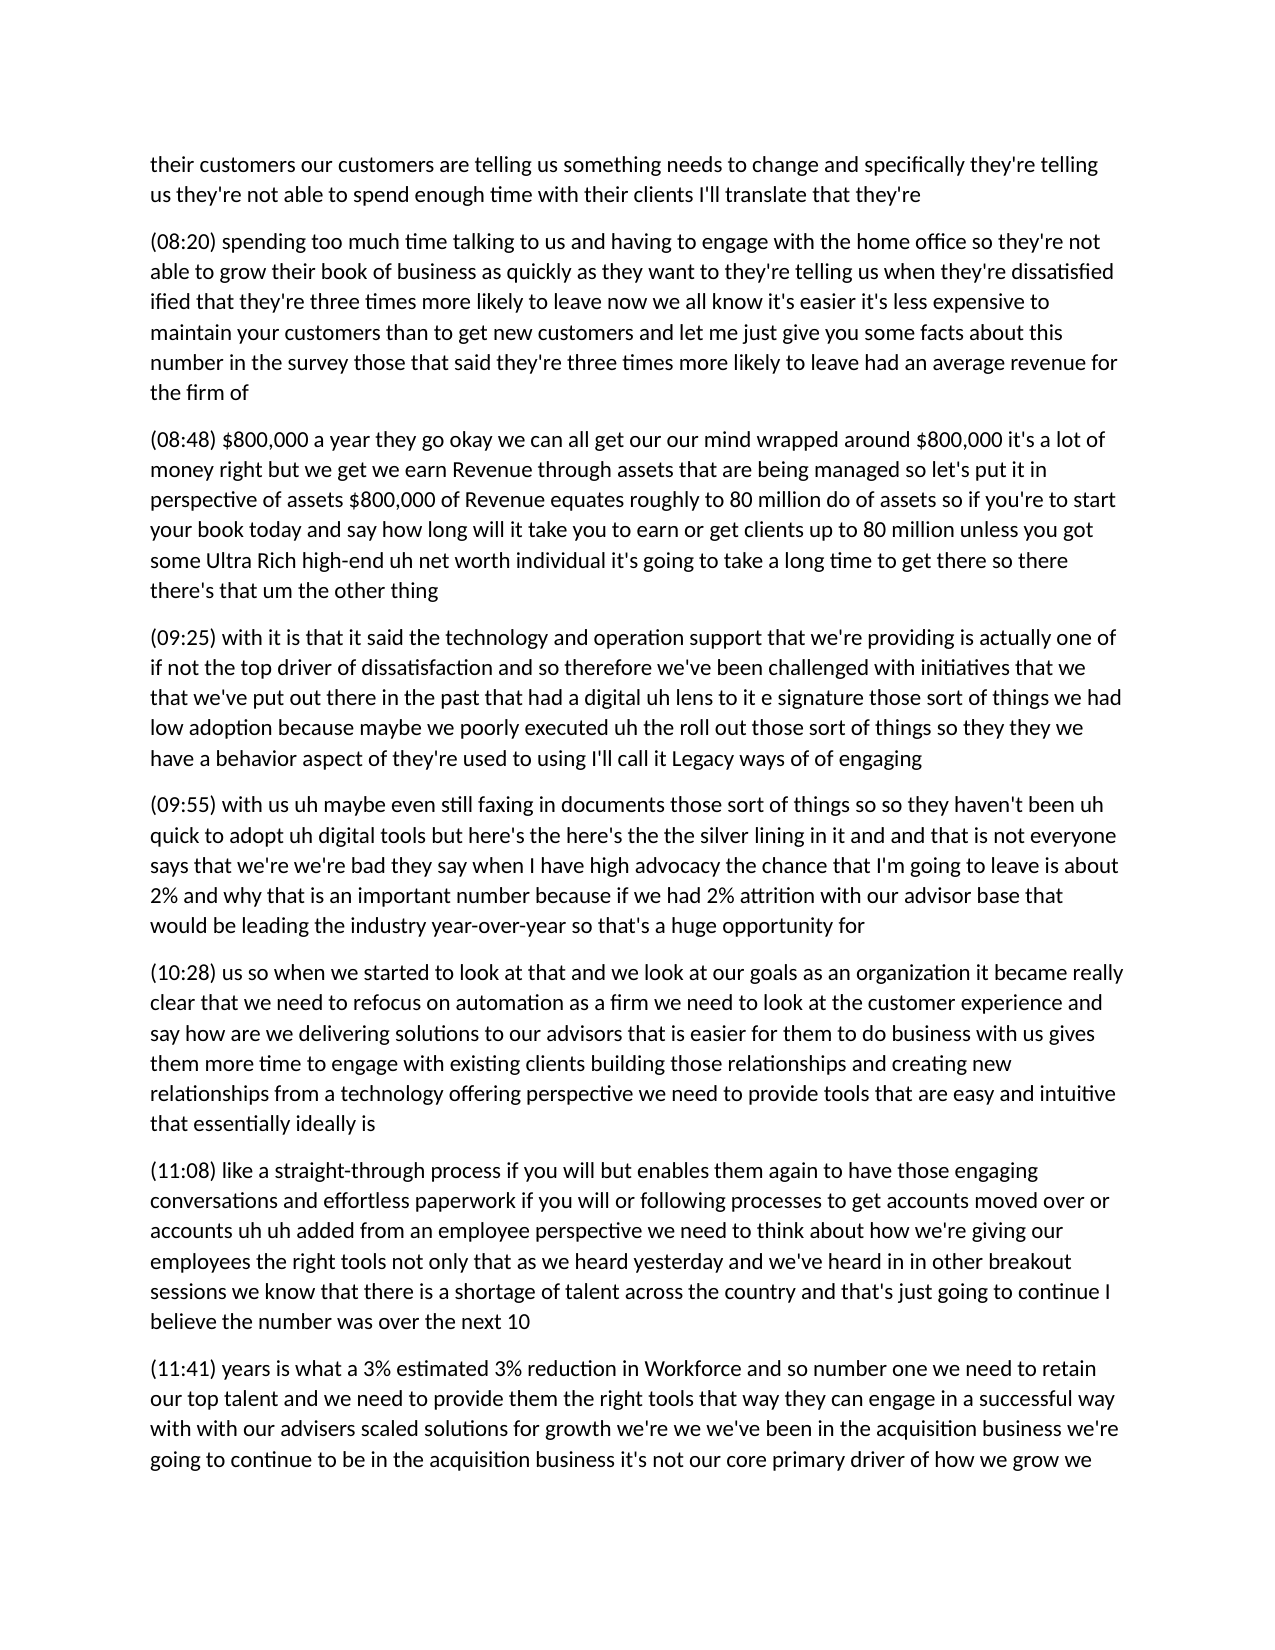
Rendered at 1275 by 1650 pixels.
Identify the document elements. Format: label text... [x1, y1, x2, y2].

text (08:48) $800,000 a year they go okay we can all get our our mind wrapped around $800,000 it's a lot of money right but we get we earn Revenue through assets that are being managed so let's put it in perspective of assets $800,000 of Revenue equates roughly to 80 million do of assets so if you're to start your book today and say how long will it take you to earn or get clients up to 80 million unless you got some Ultra Rich high-end uh net worth individual it's going to take a long time to get there so there there's that um the other thing [150, 425, 1125, 604]
text (11:08) like a straight-through process if you will but enables them again to have those engaging conversations and effortless paperwork if you will or following processes to get accounts moved over or accounts uh uh added from an employee perspective we need to think about how we're giving our employees the right tools not only that as we heard yesterday and we've heard in in other breakout sessions we know that there is a shortage of talent across the country and that's just going to continue I believe the number was over the next 10 [150, 1156, 1125, 1335]
text (10:28) us so when we started to look at that and we look at our goals as an organization it became really clear that we need to refocus on automation as a firm we need to look at the customer experience and say how are we delivering solutions to our advisors that is easier for them to do business with us gives them more time to engage with existing clients building those relationships and creating new relationships from a technology offering perspective we need to provide tools that are easy and intuitive that essentially ideally is [150, 958, 1125, 1137]
text (09:55) with us uh maybe even still faxing in documents those sort of things so so they haven't been uh quick to adopt uh digital tools but here's the here's the the silver lining in it and and that is not everyone says that we're we're bad they say when I have high advocacy the chance that I'm going to leave is about 2% and why that is an important number because if we had 2% attrition with our advisor base that would be leading the industry year-over-year so that's a huge opportunity for [150, 791, 1125, 939]
text (09:25) with it is that it said the technology and operation support that we're providing is actually one of if not the top driver of dissatisfaction and so therefore we've been challenged with initiatives that we that we've put out there in the past that had a digital uh lens to it e signature those sort of things we had low adoption because maybe we poorly executed uh the roll out those sort of things so they they we have a behavior aspect of they're used to using I'll call it Legacy ways of of engaging [150, 623, 1125, 772]
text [150, 150, 1125, 208]
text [150, 1354, 1125, 1473]
text (08:20) spending too much time talking to us and having to engage with the home office so they're not able to grow their book of business as quickly as they want to they're telling us when they're dissatisfied ified that they're three times more likely to leave now we all know it's easier it's less expensive to maintain your customers than to get new customers and let me just give you some facts about this number in the survey those that said they're three times more likely to leave had an average revenue for the firm of [150, 227, 1125, 406]
